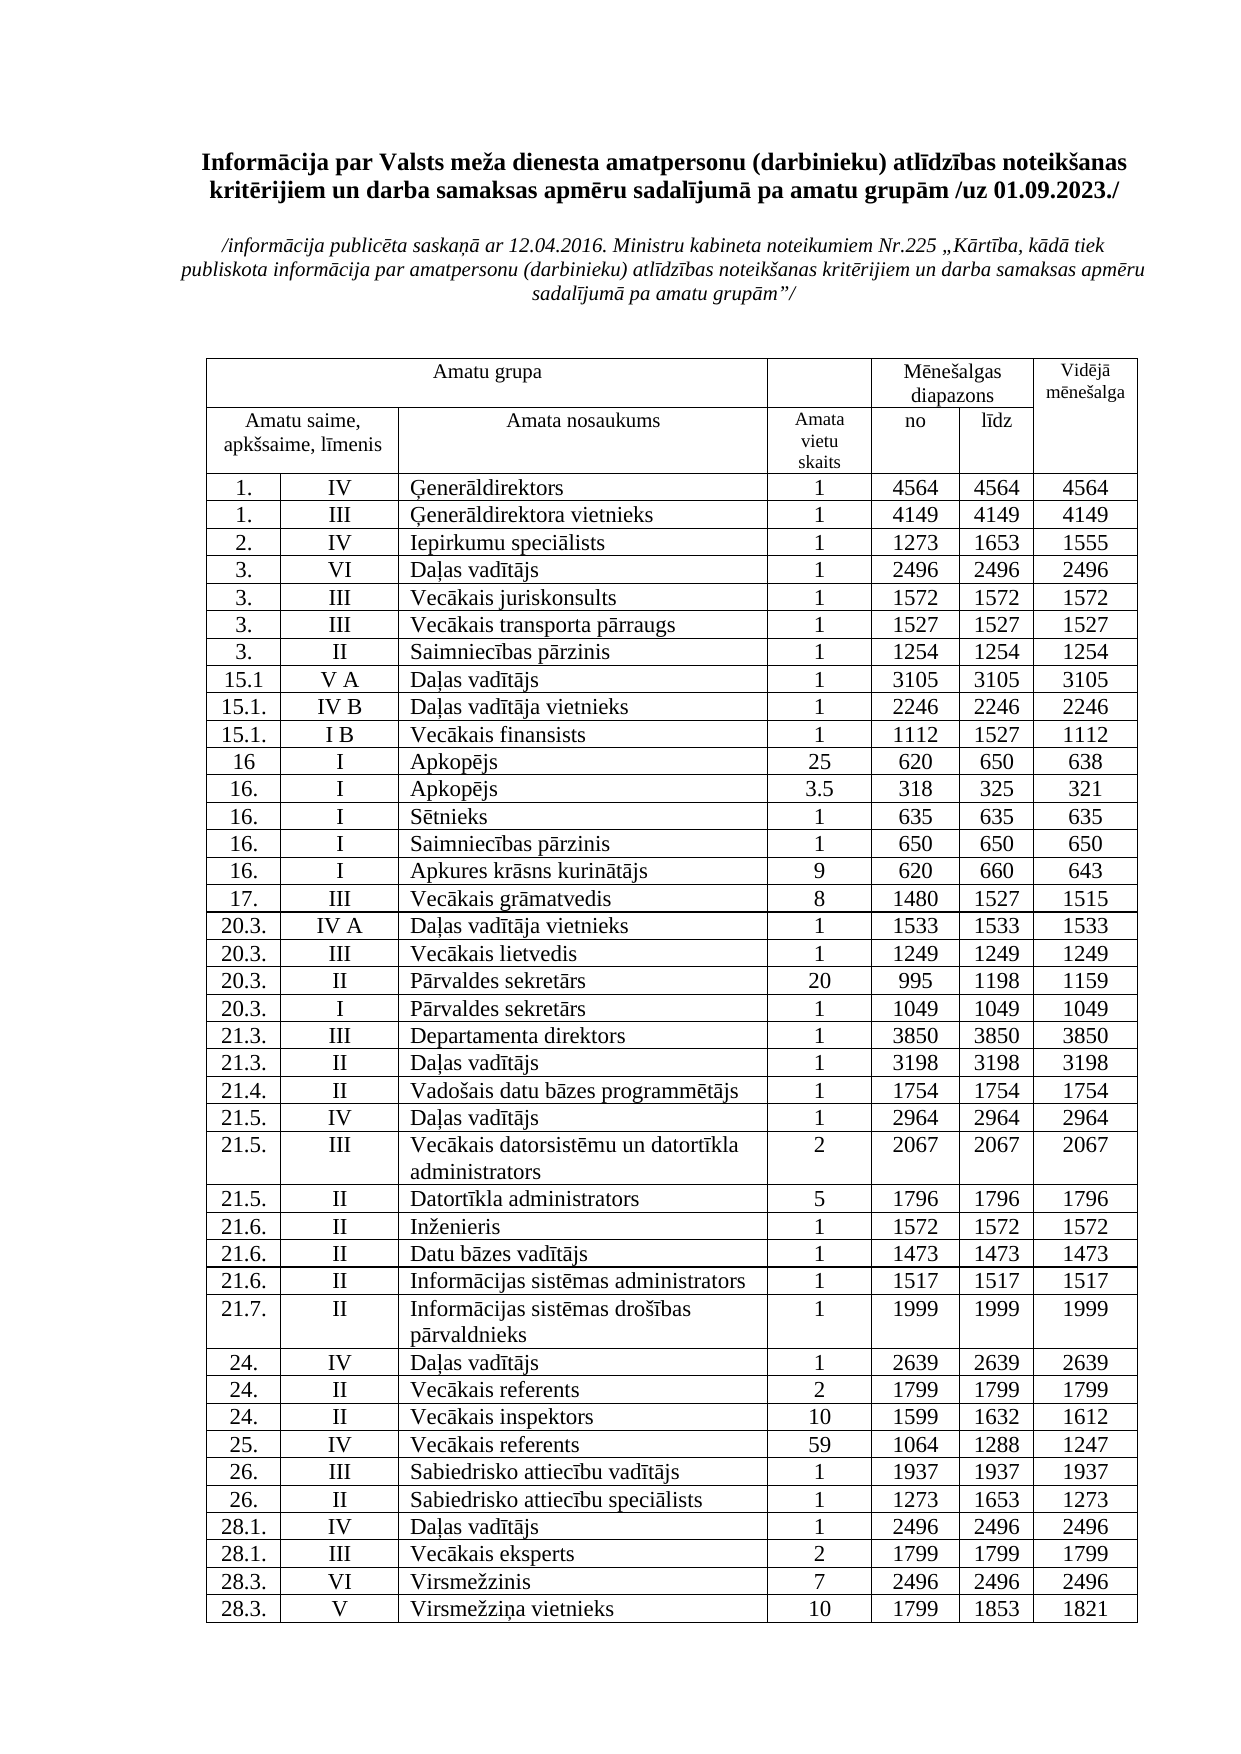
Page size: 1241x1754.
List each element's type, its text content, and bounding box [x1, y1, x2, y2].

table_cell Daļas vadītājs [399, 1049, 767, 1076]
table_cell 2067 [872, 1132, 959, 1184]
table_cell 1517 [872, 1268, 959, 1294]
table_cell 2 [768, 1132, 871, 1184]
table_cell 3.5 [768, 775, 871, 802]
table_cell 28.1. [207, 1540, 280, 1567]
table_cell 1555 [1034, 529, 1137, 555]
table_cell 1 [768, 830, 871, 857]
table_cell 638 [1034, 748, 1137, 774]
table_cell Informācijas sistēmas administrators [399, 1268, 767, 1294]
table_cell Vecākais eksperts [399, 1540, 767, 1567]
table_cell 1 [768, 1458, 871, 1484]
table_cell Departamenta direktors [399, 1022, 767, 1048]
table_cell 2067 [1034, 1132, 1137, 1184]
table_cell 1796 [872, 1185, 959, 1212]
table_cell 1249 [1034, 940, 1137, 966]
table_cell 7 [768, 1568, 871, 1594]
table_cell līdz [960, 408, 1033, 473]
table_cell Daļas vadītājs [399, 1104, 767, 1131]
table_cell 1 [768, 995, 871, 1021]
table_cell 2496 [960, 1513, 1033, 1539]
table_header [768, 359, 871, 407]
table_cell Datortīkla administrators [399, 1185, 767, 1212]
table_cell Inženieris [399, 1213, 767, 1239]
table_cell 9 [768, 858, 871, 884]
table_cell 16. [207, 830, 280, 857]
table_cell 2496 [1034, 1513, 1137, 1539]
table_cell 1527 [960, 721, 1033, 747]
table_cell 1049 [872, 995, 959, 1021]
table_cell 2 [768, 1540, 871, 1567]
table_cell 1527 [960, 611, 1033, 637]
table_cell 2 [768, 1376, 871, 1402]
table_cell 1799 [960, 1540, 1033, 1567]
table_cell Ģenerāldirektors [399, 474, 767, 500]
table_cell 5 [768, 1185, 871, 1212]
table_cell 1 [768, 1213, 871, 1239]
table_cell 1533 [872, 913, 959, 939]
table_cell Vecākais inspektors [399, 1404, 767, 1430]
table_cell 1064 [872, 1431, 959, 1457]
table_cell Virsmežzinis [399, 1568, 767, 1594]
table_cell 20.3. [207, 913, 280, 939]
table_cell 2964 [960, 1104, 1033, 1131]
table_cell 1853 [960, 1595, 1033, 1622]
table_cell Daļas vadītāja vietnieks [399, 913, 767, 939]
table_cell 1821 [1034, 1595, 1137, 1622]
table_cell 1599 [872, 1404, 959, 1430]
table_cell 3850 [1034, 1022, 1137, 1048]
table_cell 1159 [1034, 967, 1137, 993]
table_cell 2496 [872, 1568, 959, 1594]
table_cell 1 [768, 693, 871, 719]
table_cell 2496 [960, 1568, 1033, 1594]
table_cell 2964 [872, 1104, 959, 1131]
table_cell I [281, 830, 398, 857]
table_cell 1 [768, 1240, 871, 1266]
table_cell 635 [960, 803, 1033, 829]
table_cell III [281, 1132, 398, 1184]
table_cell 21.6. [207, 1213, 280, 1239]
table_cell 1517 [960, 1268, 1033, 1294]
table_cell 1754 [1034, 1077, 1137, 1103]
table_cell 1517 [1034, 1268, 1137, 1294]
table_cell IV B [281, 693, 398, 719]
table_cell 1572 [1034, 584, 1137, 610]
table_cell I [281, 803, 398, 829]
table_cell III [281, 611, 398, 637]
table_cell 26. [207, 1486, 280, 1512]
table_cell III [281, 501, 398, 528]
table_cell I B [281, 721, 398, 747]
table_cell 1515 [1034, 885, 1137, 911]
table_cell 28.3. [207, 1568, 280, 1594]
table_cell 21.6. [207, 1240, 280, 1266]
table_cell 1754 [960, 1077, 1033, 1103]
table_cell 1 [768, 1513, 871, 1539]
table_cell 4149 [960, 501, 1033, 528]
table_cell 1937 [960, 1458, 1033, 1484]
table_cell 1653 [960, 1486, 1033, 1512]
table_cell Sētnieks [399, 803, 767, 829]
table_cell 1 [768, 666, 871, 692]
table_cell 650 [1034, 830, 1137, 857]
table_cell 1247 [1034, 1431, 1137, 1457]
table_cell 16. [207, 775, 280, 802]
table_cell 2067 [960, 1132, 1033, 1184]
table_cell Virsmežziņa vietnieks [399, 1595, 767, 1622]
table_cell 1 [768, 803, 871, 829]
table_cell 635 [1034, 803, 1137, 829]
table_cell 21.6. [207, 1268, 280, 1294]
table_cell 1 [768, 639, 871, 665]
table_cell 1999 [872, 1295, 959, 1348]
table_cell Daļas vadītājs [399, 1349, 767, 1375]
table_cell 20.3. [207, 995, 280, 1021]
table_cell 1 [768, 584, 871, 610]
table_cell Pārvaldes sekretārs [399, 995, 767, 1021]
table_cell 1796 [1034, 1185, 1137, 1212]
table_cell 1653 [960, 529, 1033, 555]
table_cell 1480 [872, 885, 959, 911]
table_cell 3. [207, 584, 280, 610]
table_cell 2496 [872, 1513, 959, 1539]
table_cell II [281, 1077, 398, 1103]
table_cell 1 [768, 611, 871, 637]
table_cell II [281, 1213, 398, 1239]
table_cell 1 [768, 501, 871, 528]
table_cell no [872, 408, 959, 473]
table_cell Vecākais finansists [399, 721, 767, 747]
table_cell 10 [768, 1404, 871, 1430]
table_cell Vecākais referents [399, 1431, 767, 1457]
table_cell 2639 [872, 1349, 959, 1375]
table_cell 3105 [960, 666, 1033, 692]
table_cell 2. [207, 529, 280, 555]
table_cell 1999 [960, 1295, 1033, 1348]
table_cell 650 [872, 830, 959, 857]
table_cell III [281, 1540, 398, 1567]
table_cell Daļas vadītājs [399, 556, 767, 583]
table_cell 2496 [872, 556, 959, 583]
table_cell IV [281, 1513, 398, 1539]
table_cell 8 [768, 885, 871, 911]
table_cell Vecākais juriskonsults [399, 584, 767, 610]
table_cell Apkures krāsns kurinātājs [399, 858, 767, 884]
table_cell 1112 [1034, 721, 1137, 747]
table_cell 1572 [1034, 1213, 1137, 1239]
table_cell 1754 [872, 1077, 959, 1103]
table_cell 20.3. [207, 967, 280, 993]
table_cell 1. [207, 501, 280, 528]
table_cell 1572 [872, 1213, 959, 1239]
table_cell 1249 [872, 940, 959, 966]
table_cell Informācijas sistēmas drošības pārvaldnieks [399, 1295, 767, 1348]
table_cell Vecākais lietvedis [399, 940, 767, 966]
table_cell 17. [207, 885, 280, 911]
table_cell V A [281, 666, 398, 692]
table_cell 643 [1034, 858, 1137, 884]
table_cell 1. [207, 474, 280, 500]
table_cell 1254 [960, 639, 1033, 665]
table_cell 21.5. [207, 1185, 280, 1212]
table_cell Sabiedrisko attiecību vadītājs [399, 1458, 767, 1484]
table_cell 21.5. [207, 1132, 280, 1184]
table_cell 1 [768, 1295, 871, 1348]
table_cell 1527 [960, 885, 1033, 911]
table_cell Pārvaldes sekretārs [399, 967, 767, 993]
table_cell Iepirkumu speciālists [399, 529, 767, 555]
table_cell III [281, 1458, 398, 1484]
table_cell 1799 [872, 1376, 959, 1402]
table_cell II [281, 1376, 398, 1402]
table_cell 3198 [872, 1049, 959, 1076]
table_cell 1 [768, 721, 871, 747]
table_cell 2496 [1034, 1568, 1137, 1594]
table_cell 1049 [960, 995, 1033, 1021]
table_cell 4564 [1034, 474, 1137, 500]
table_cell 1254 [872, 639, 959, 665]
table_cell 1799 [872, 1595, 959, 1622]
table_cell Vecākais referents [399, 1376, 767, 1402]
table_cell 2246 [1034, 693, 1137, 719]
table_cell 325 [960, 775, 1033, 802]
table_cell 1273 [1034, 1486, 1137, 1512]
table_cell 4149 [1034, 501, 1137, 528]
table_cell 995 [872, 967, 959, 993]
table_cell 1112 [872, 721, 959, 747]
table_cell 1937 [872, 1458, 959, 1484]
table_cell III [281, 1022, 398, 1048]
table_cell 318 [872, 775, 959, 802]
table_cell I [281, 748, 398, 774]
table_cell 1533 [1034, 913, 1137, 939]
table_cell 1799 [1034, 1540, 1137, 1567]
table_cell 3198 [960, 1049, 1033, 1076]
table_cell 1572 [960, 584, 1033, 610]
table_cell 1572 [872, 584, 959, 610]
table_cell 25 [768, 748, 871, 774]
table_cell 1 [768, 1104, 871, 1131]
table_cell Datu bāzes vadītājs [399, 1240, 767, 1266]
table_cell 321 [1034, 775, 1137, 802]
table_cell 59 [768, 1431, 871, 1457]
table_cell III [281, 885, 398, 911]
table_cell IV [281, 1431, 398, 1457]
table_cell 21.5. [207, 1104, 280, 1131]
table_cell II [281, 1185, 398, 1212]
table_cell 20 [768, 967, 871, 993]
table_cell 1249 [960, 940, 1033, 966]
table_cell 3. [207, 639, 280, 665]
table_cell 3. [207, 611, 280, 637]
table_cell 4149 [872, 501, 959, 528]
table_cell 15.1. [207, 721, 280, 747]
table_cell 3850 [872, 1022, 959, 1048]
table_cell Saimniecības pārzinis [399, 830, 767, 857]
table_cell Amata nosaukums [399, 408, 767, 473]
table_cell IV A [281, 913, 398, 939]
table_cell 16 [207, 748, 280, 774]
table_cell Daļas vadītājs [399, 1513, 767, 1539]
table_cell III [281, 584, 398, 610]
table_cell Vecākais grāmatvedis [399, 885, 767, 911]
table_cell 1527 [872, 611, 959, 637]
table_header Amatu grupa [207, 359, 767, 407]
table_header Mēnešalgas diapazons [872, 359, 1033, 407]
table_cell 1 [768, 1077, 871, 1103]
table_cell 4564 [960, 474, 1033, 500]
table_cell 3. [207, 556, 280, 583]
table_cell 620 [872, 748, 959, 774]
text Informācija par Valsts meža dienesta amatpersonu (darbinieku) atlīdzības noteikšanas kritērijiem un darba samaksas apmēru sadalījumā pa amatu grupām /uz 01.09.2023./ [177, 147, 1152, 204]
table_cell 1999 [1034, 1295, 1137, 1348]
table_cell 21.3. [207, 1049, 280, 1076]
table_cell Ģenerāldirektora vietnieks [399, 501, 767, 528]
table_cell 4564 [872, 474, 959, 500]
table_cell Vecākais datorsistēmu un datortīkla administrators [399, 1132, 767, 1184]
table_cell III [281, 940, 398, 966]
table_cell 21.4. [207, 1077, 280, 1103]
table_cell 3105 [1034, 666, 1137, 692]
table_cell 3198 [1034, 1049, 1137, 1076]
table_cell 1612 [1034, 1404, 1137, 1430]
table_cell 10 [768, 1595, 871, 1622]
table_cell II [281, 1295, 398, 1348]
table_cell 1796 [960, 1185, 1033, 1212]
table_cell 1 [768, 474, 871, 500]
table_cell 650 [960, 748, 1033, 774]
table_cell 1049 [1034, 995, 1137, 1021]
table_cell 2246 [960, 693, 1033, 719]
table_cell 21.7. [207, 1295, 280, 1348]
table_cell II [281, 639, 398, 665]
table_cell 20.3. [207, 940, 280, 966]
table_cell 24. [207, 1376, 280, 1402]
table_cell 16. [207, 858, 280, 884]
table_cell 1473 [1034, 1240, 1137, 1266]
table_cell 1 [768, 913, 871, 939]
table_cell 1632 [960, 1404, 1033, 1430]
table_cell Amatu saime, apkšsaime, līmenis [207, 408, 398, 473]
table_cell Apkopējs [399, 748, 767, 774]
text /informācija publicēta saskaņā ar 12.04.2016. Ministru kabineta noteikumiem Nr.225 „Kārtība, kādā tiek publiskota informācija par amatpersonu (darbinieku) atlīdzības noteikšanas kritērijiem un darba samaksas apmēru sadalījumā pa amatu grupām”/ [177, 233, 1152, 305]
table_header Vidējā mēnešalga [1034, 359, 1137, 473]
table_cell 1937 [1034, 1458, 1137, 1484]
table_cell 1473 [872, 1240, 959, 1266]
table_cell II [281, 1240, 398, 1266]
table_cell Amata vietu skaits [768, 408, 871, 473]
table_cell 15.1. [207, 693, 280, 719]
table_cell 25. [207, 1431, 280, 1457]
table_cell 26. [207, 1458, 280, 1484]
table_cell 1 [768, 556, 871, 583]
table_cell II [281, 1486, 398, 1512]
table_cell 16. [207, 803, 280, 829]
table_cell VI [281, 556, 398, 583]
table_cell 1473 [960, 1240, 1033, 1266]
table_cell 3105 [872, 666, 959, 692]
table_cell II [281, 1049, 398, 1076]
table_cell 1 [768, 1049, 871, 1076]
table_cell 2964 [1034, 1104, 1137, 1131]
table_cell 2639 [1034, 1349, 1137, 1375]
table_cell 2496 [960, 556, 1033, 583]
table_cell 1198 [960, 967, 1033, 993]
table_cell Apkopējs [399, 775, 767, 802]
table_cell I [281, 858, 398, 884]
table_cell 1572 [960, 1213, 1033, 1239]
table_cell II [281, 1404, 398, 1430]
table_cell Sabiedrisko attiecību speciālists [399, 1486, 767, 1512]
table_cell 28.1. [207, 1513, 280, 1539]
table_cell 660 [960, 858, 1033, 884]
table_cell 1 [768, 529, 871, 555]
table_cell VI [281, 1568, 398, 1594]
table_cell II [281, 967, 398, 993]
table_cell 28.3. [207, 1595, 280, 1622]
table_cell I [281, 995, 398, 1021]
table_cell 1 [768, 1022, 871, 1048]
table_cell 1 [768, 1486, 871, 1512]
table_cell Vecākais transporta pārraugs [399, 611, 767, 637]
table_cell 1254 [1034, 639, 1137, 665]
table_cell 650 [960, 830, 1033, 857]
table_cell 2246 [872, 693, 959, 719]
table_cell V [281, 1595, 398, 1622]
table_cell 24. [207, 1404, 280, 1430]
table_cell IV [281, 1104, 398, 1131]
table_cell 2639 [960, 1349, 1033, 1375]
table_cell IV [281, 529, 398, 555]
table_cell 1 [768, 1349, 871, 1375]
table_cell IV [281, 1349, 398, 1375]
table_cell 3850 [960, 1022, 1033, 1048]
table_cell IV [281, 474, 398, 500]
table_cell 15.1 [207, 666, 280, 692]
table_cell II [281, 1268, 398, 1294]
table_cell 1527 [1034, 611, 1137, 637]
table_cell 1799 [1034, 1376, 1137, 1402]
table_cell 1288 [960, 1431, 1033, 1457]
table_cell 1799 [960, 1376, 1033, 1402]
table_cell I [281, 775, 398, 802]
table_cell 1273 [872, 1486, 959, 1512]
table_cell 21.3. [207, 1022, 280, 1048]
table_cell 2496 [1034, 556, 1137, 583]
table_cell 24. [207, 1349, 280, 1375]
table_cell 1 [768, 940, 871, 966]
table_cell Saimniecības pārzinis [399, 639, 767, 665]
table_cell 1 [768, 1268, 871, 1294]
table_cell Daļas vadītājs [399, 666, 767, 692]
table_cell Daļas vadītāja vietnieks [399, 693, 767, 719]
table_cell 1273 [872, 529, 959, 555]
table_cell 620 [872, 858, 959, 884]
table_cell 635 [872, 803, 959, 829]
table_cell Vadošais datu bāzes programmētājs [399, 1077, 767, 1103]
table_cell 1799 [872, 1540, 959, 1567]
table_cell 1533 [960, 913, 1033, 939]
